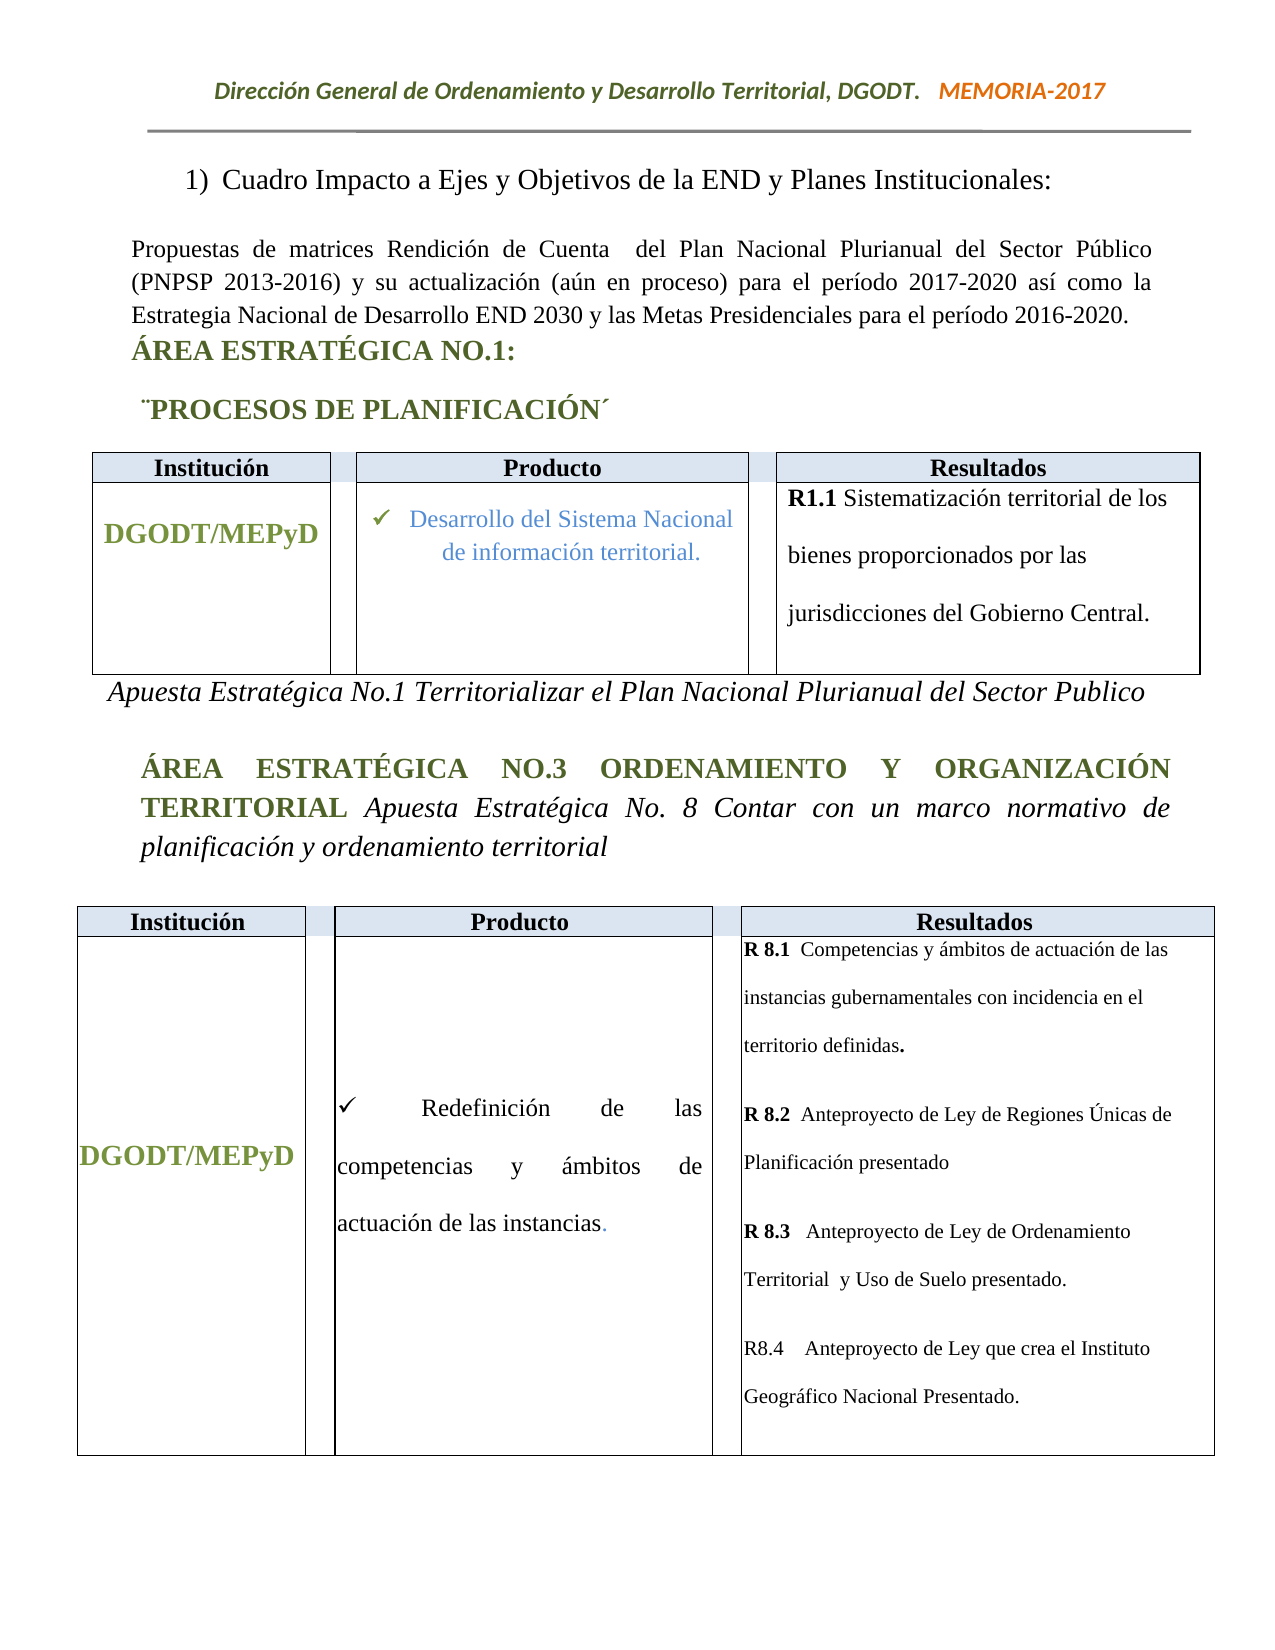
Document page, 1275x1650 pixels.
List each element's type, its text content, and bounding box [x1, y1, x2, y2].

table_header Resultados [742, 907, 1214, 936]
table_cell R1.1 Sistematización territorial de los bienes proporcionados por las jurisdicciones del Gobierno Central. [777, 483, 1199, 673]
table_header Resultados [777, 453, 1199, 482]
table_cell Redefinición de las competencias y ámbitos de actuación de las instancias. [336, 937, 712, 1455]
table_header [306, 906, 334, 936]
list Cuadro Impacto a Ejes y Objetivos de la END y Planes Institucionales: [184, 162, 1270, 196]
text Apuesta Estratégica No.1 Territorializar el Plan Nacional Plurianual del Sector Publico [37, 674, 1216, 708]
table_cell [749, 482, 776, 673]
table_cell [331, 482, 356, 673]
table_cell [306, 936, 334, 1455]
table_header Institución [78, 907, 305, 936]
table_cell DGODT/MEPyD [78, 937, 305, 1455]
table_header Producto [357, 453, 748, 482]
table_header Institución [93, 453, 330, 482]
table_header Producto [336, 907, 712, 936]
table_cell R 8.1 Competencias y ámbitos de actuación de las instancias gubernamentales con incidencia en el territorio definidas. R 8.2 Anteproyecto de Ley de Regiones Únicas de Planificación presentado R 8.3 Anteproyecto de Ley de Ordenamiento Territorial y Uso de Suelo presentado. R8.4 Anteproyecto de Ley que crea el Instituto Geográfico Nacional Presentado. [742, 937, 1214, 1455]
text ÁREA ESTRATÉGICA NO.1: [131, 333, 1153, 367]
table_cell DGODT/MEPyD [93, 483, 330, 673]
table_cell [713, 936, 741, 1455]
table_header [713, 906, 741, 936]
text Propuestas de matrices Rendición de Cuenta del Plan Nacional Plurianual del Sector Público (PNPSP 2013-2016) y su actualización (aún en proceso) para el período 2017-2020 así como la Estrategia Nacional de Desarrollo END 2030 y las Metas Presidenciales para el período 2016-2020. [131, 234, 1153, 329]
text ÁREA ESTRATÉGICA NO.3 ORDENAMIENTO Y ORGANIZACIÓN TERRITORIAL Apuesta Estratégica No. 8 Contar con un marco normativo de planificación y ordenamiento territorial [141, 752, 1172, 862]
table_header [331, 452, 356, 482]
table_header [749, 452, 776, 482]
table_cell Desarrollo del Sistema Nacional de información territorial. [357, 483, 748, 673]
text ¨PROCESOS DE PLANIFICACIÓN´ [141, 392, 1152, 426]
